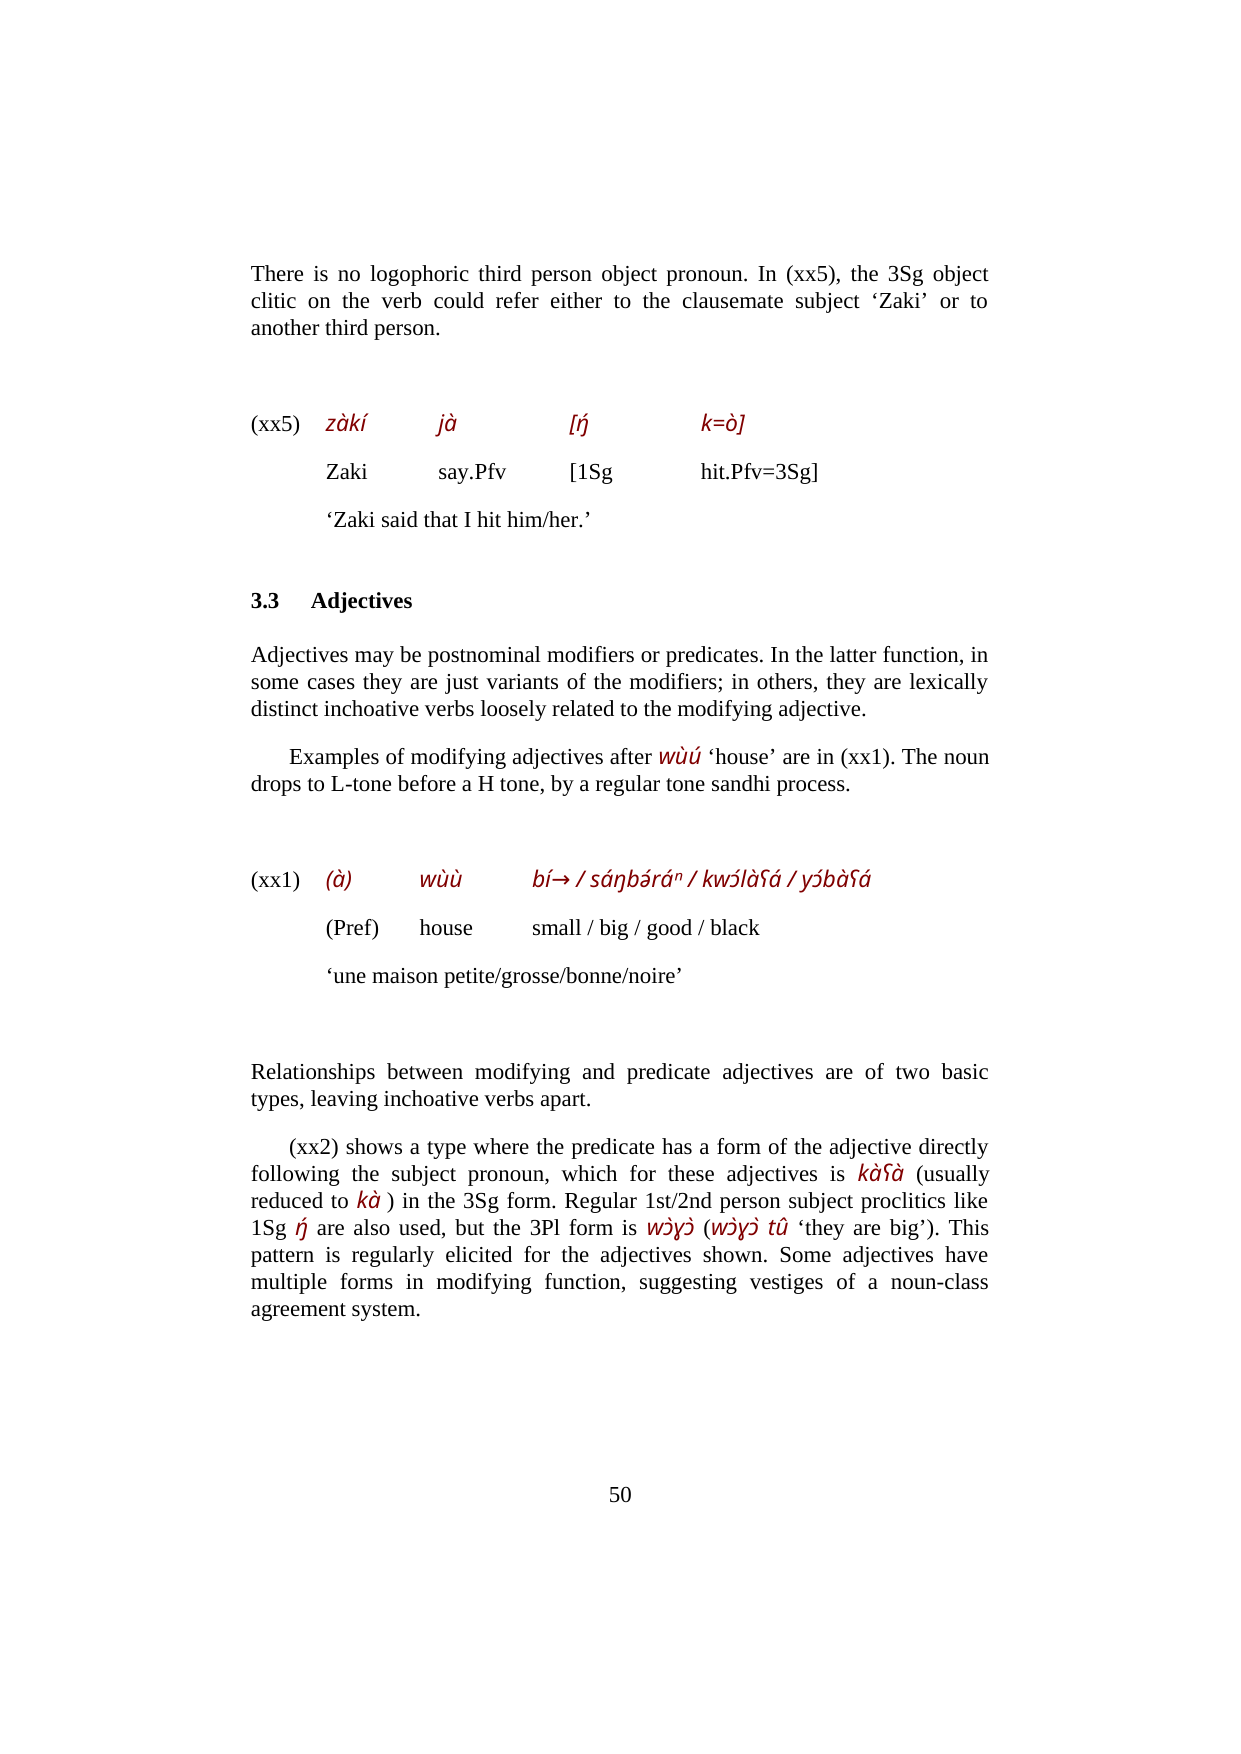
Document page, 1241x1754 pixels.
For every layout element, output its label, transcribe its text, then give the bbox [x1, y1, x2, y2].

text (Pref) house small / big / good / black [251, 914, 990, 941]
text (xx1) (à) wùù bí→ / sáŋbə́ráⁿ / kwɔ́làʕá / yɔ́bàʕá [251, 866, 990, 893]
text ‘Zaki said that I hit him/her.’ [251, 505, 990, 532]
text Examples of modifying adjectives after wùú ‘house’ are in (xx1). The noun drops to L-tone before a H tone, by a regular tone sandhi process. [251, 743, 990, 797]
text Relationships between modifying and predicate adjectives are of two basic types, leaving inchoative verbs apart. [251, 1057, 990, 1112]
text There is no logophoric third person object pronoun. In (xx5), the 3Sg object clitic on the verb could refer either to the clausemate subject ‘Zaki’ or to another third person. [251, 259, 990, 341]
subtitle Adjectives [251, 587, 990, 614]
text (xx2) shows a type where the predicate has a form of the adjective directly following the subject pronoun, which for these adjectives is kàʕà (usually reduced to kà ) in the 3Sg form. Regular 1st/2nd person subject proclitics like 1Sg ŋ́ are also used, but the 3Pl form is wɔ̀ɣɔ̀ (wɔ̀ɣɔ̀ tû ‘they are big’). This pattern is regularly elicited for the adjectives shown. Some adjectives have multiple forms in modifying function, suggesting vestiges of a noun-class agreement system. [251, 1132, 990, 1322]
text (xx5) zàkí jà [ŋ́ k=ò] [251, 409, 990, 437]
text Adjectives may be postnominal modifiers or predicates. In the latter function, in some cases they are just variants of the modifiers; in others, they are lexically distinct inchoative verbs loosely related to the modifying adjective. [251, 641, 990, 722]
text ‘une maison petite/grosse/bonne/noire’ [251, 962, 990, 989]
text Zaki say.Pfv [1Sg hit.Pfv=3Sg] [251, 457, 990, 484]
